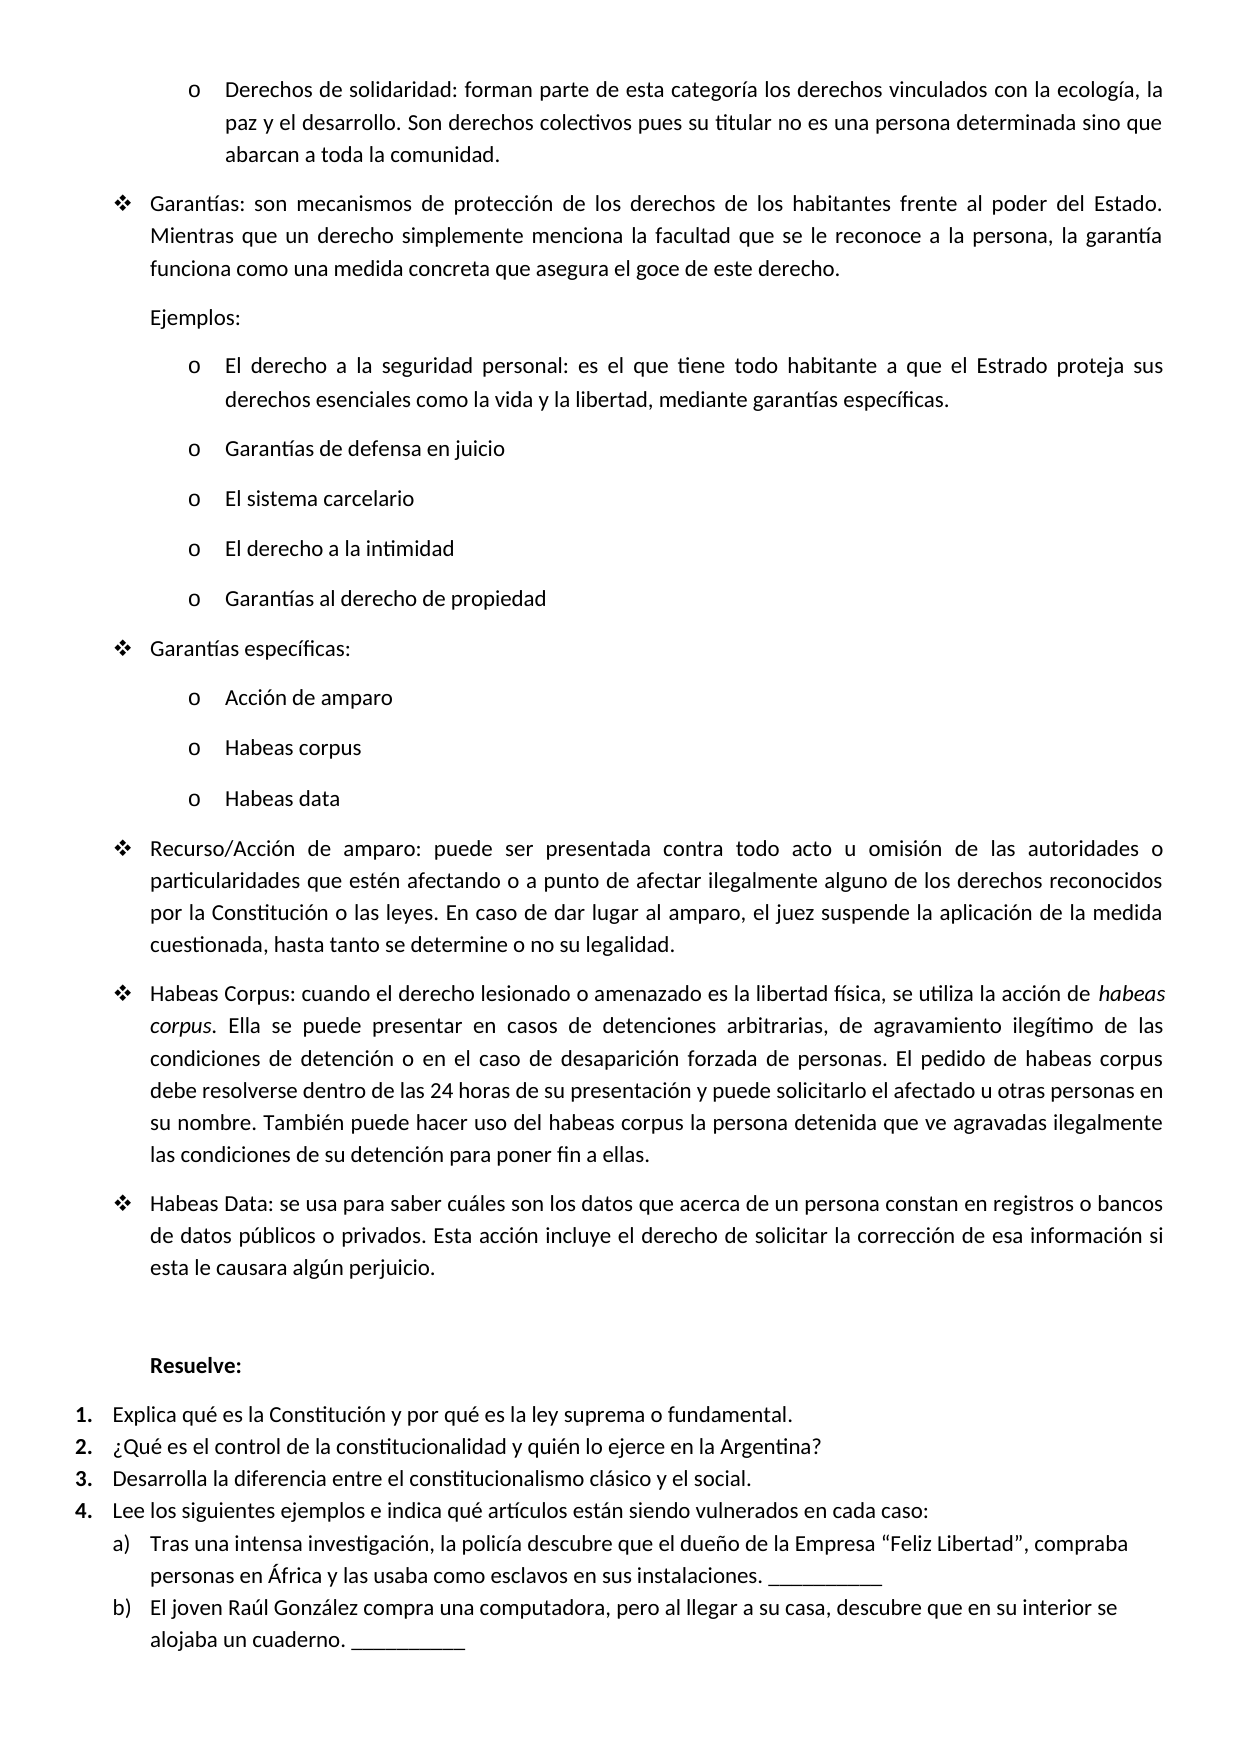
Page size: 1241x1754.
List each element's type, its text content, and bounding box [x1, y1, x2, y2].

text Ejemplos: [150, 303, 1165, 331]
list Tras una intensa investigación, la policía descubre que el dueño de la Empresa “Feliz Libertad”, compraba personas en África y las usaba como esclavos en sus instalaciones. __________ [112, 1529, 1165, 1589]
list Habeas Corpus: cuando el derecho lesionado o amenazado es la libertad física, se utiliza la acción de habeas corpus. Ella se puede presentar en casos de detenciones arbitrarias, de agravamiento ilegítimo de las condiciones de detención o en el caso de desaparición forzada de personas. El pedido de habeas corpus debe resolverse dentro de las 24 horas de su presentación y puede solicitarlo el afectado u otras personas en su nombre. También puede hacer uso del habeas corpus la persona detenida que ve agravadas ilegalmente las condiciones de su detención para poner fin a ellas. [112, 979, 1165, 1168]
list Habeas corpus [187, 733, 1165, 763]
list Habeas Data: se usa para saber cuáles son los datos que acerca de un persona constan en registros o bancos de datos públicos o privados. Esta acción incluye el derecho de solicitar la corrección de esa información si esta le causara algún perjuicio. [112, 1189, 1165, 1282]
list Garantías al derecho de propiedad [187, 584, 1165, 613]
list El joven Raúl González compra una computadora, pero al llegar a su casa, descubre que en su interior se alojaba un cuaderno. __________ [112, 1593, 1165, 1653]
list El derecho a la seguridad personal: es el que tiene todo habitante a que el Estrado proteja sus derechos esenciales como la vida y la libertad, mediante garantías específicas. [187, 351, 1165, 413]
text Resuelve: [150, 1351, 1165, 1379]
list Acción de amparo [187, 683, 1165, 712]
list El sistema carcelario [187, 484, 1165, 513]
list El derecho a la intimidad [187, 534, 1165, 563]
list ¿Qué es el control de la constitucionalidad y quién lo ejerce en la Argentina? [75, 1432, 1165, 1460]
list Explica qué es la Constitución y por qué es la ley suprema o fundamental. [75, 1400, 1165, 1428]
list Garantías de defensa en juicio [187, 434, 1165, 463]
list Garantías específicas: [112, 634, 1165, 662]
list Habeas data [187, 784, 1165, 813]
list Lee los siguientes ejemplos e indica qué artículos están siendo vulnerados en cada caso: [75, 1497, 1165, 1525]
list Derechos de solidaridad: forman parte de esta categoría los derechos vinculados con la ecología, la paz y el desarrollo. Son derechos colectivos pues su titular no es una persona determinada sino que abarcan a toda la comunidad. [187, 75, 1165, 168]
list Garantías: son mecanismos de protección de los derechos de los habitantes frente al poder del Estado. Mientras que un derecho simplemente menciona la facultad que se le reconoce a la persona, la garantía funciona como una medida concreta que asegura el goce de este derecho. [112, 189, 1165, 282]
list Desarrolla la diferencia entre el constitucionalismo clásico y el social. [75, 1464, 1165, 1492]
list Recurso/Acción de amparo: puede ser presentada contra todo acto u omisión de las autoridades o particularidades que estén afectando o a punto de afectar ilegalmente alguno de los derechos reconocidos por la Constitución o las leyes. En caso de dar lugar al amparo, el juez suspende la aplicación de la medida cuestionada, hasta tanto se determine o no su legalidad. [112, 834, 1165, 958]
